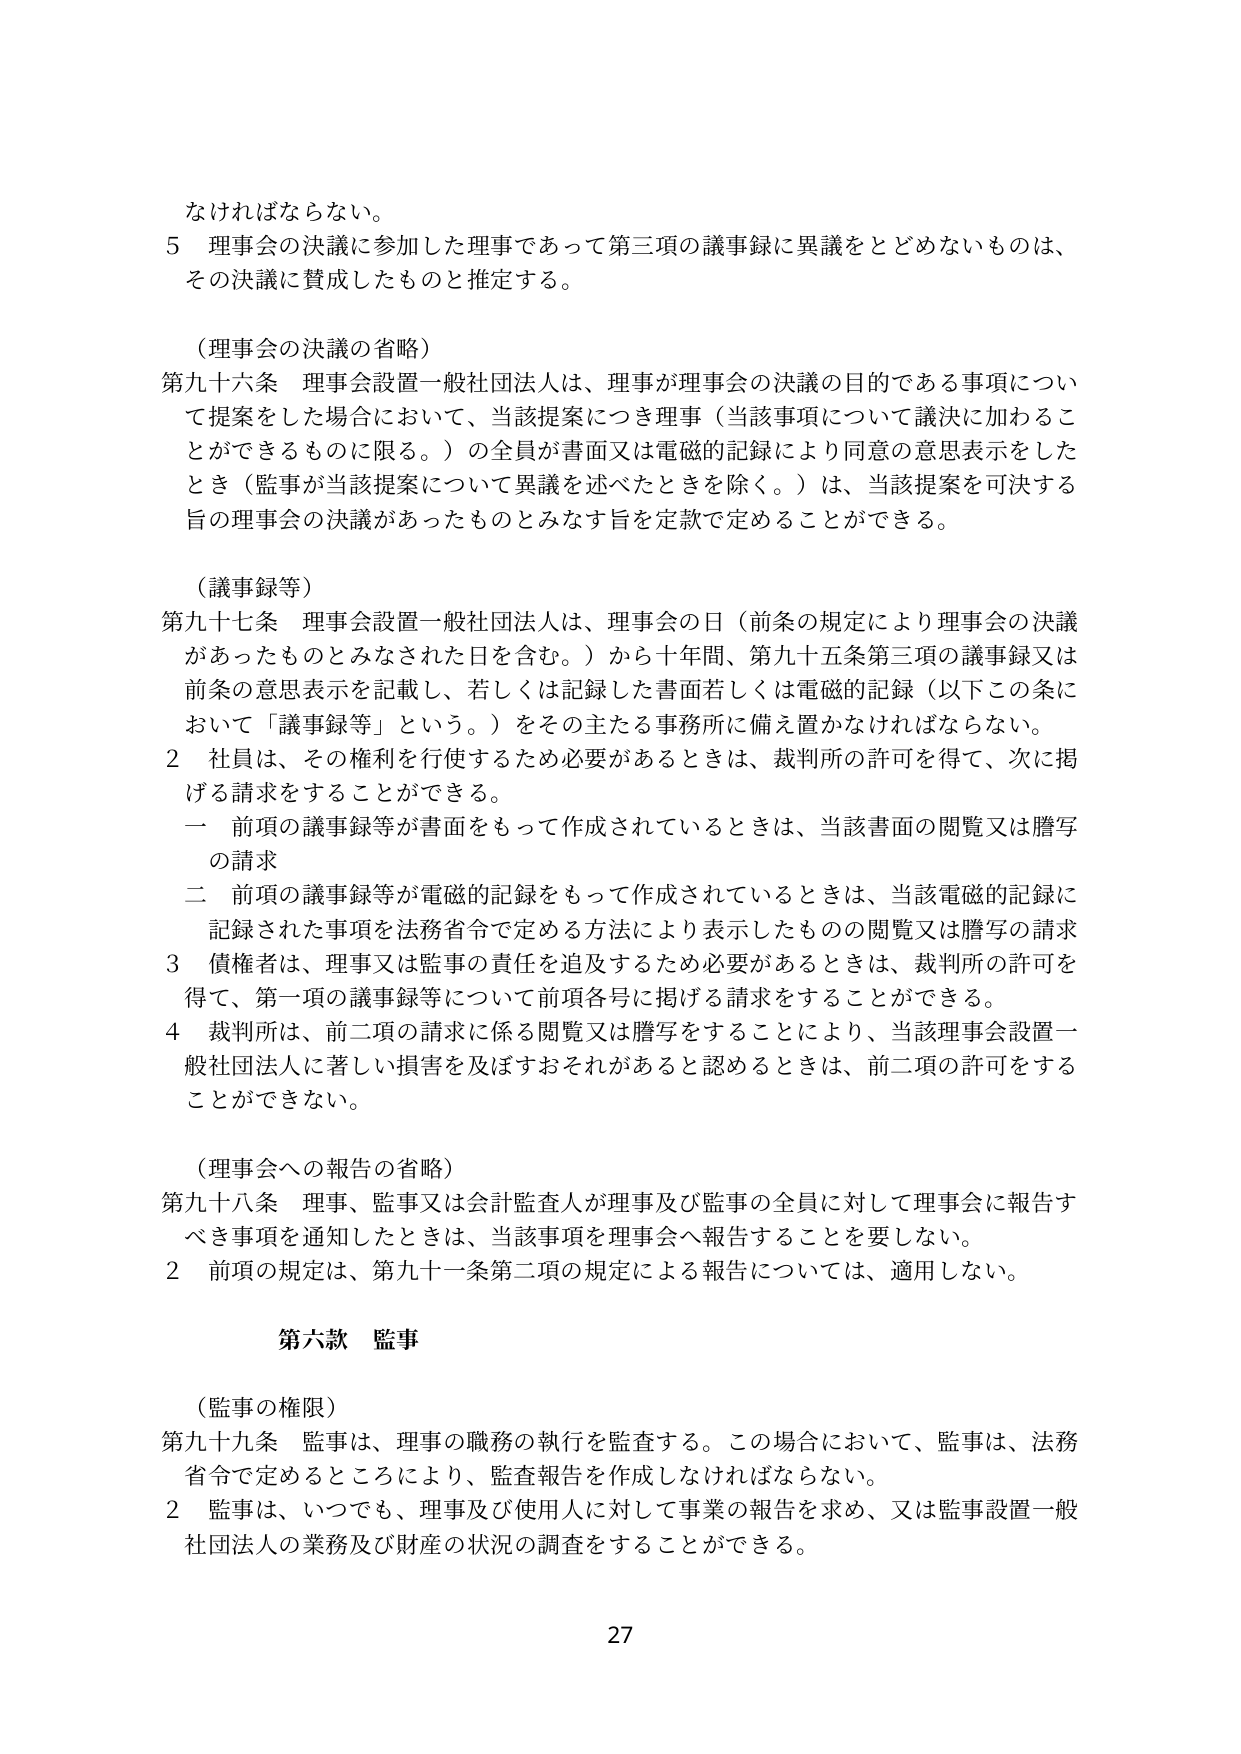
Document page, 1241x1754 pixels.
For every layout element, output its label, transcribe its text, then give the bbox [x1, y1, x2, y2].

text 第九十九条 監事は、理事の職務の執行を監査する。この場合において、監事は、法務省令で定めるところにより、監査報告を作成しなければならない。 [161, 1424, 1079, 1492]
text （監事の権限） [184, 1389, 1079, 1424]
text ３ 債権者は、理事又は監事の責任を追及するため必要があるときは、裁判所の許可を得て、第一項の議事録等について前項各号に掲げる請求をすることができる。 [161, 945, 1079, 1014]
text ４ 裁判所は、前二項の請求に係る閲覧又は謄写をすることにより、当該理事会設置一般社団法人に著しい損害を及ぼすおそれがあると認めるときは、前二項の許可をすることができない。 [161, 1014, 1079, 1116]
text 一 前項の議事録等が書面をもって作成されているときは、当該書面の閲覧又は謄写の請求 [184, 809, 1079, 877]
text ５ 理事会の決議に参加した理事であって第三項の議事録に異議をとどめないものは、その決議に賛成したものと推定する。 [161, 228, 1079, 296]
text ２ 前項の規定は、第九十一条第二項の規定による報告については、適用しない。 [161, 1253, 1079, 1287]
text ２ 社員は、その権利を行使するため必要があるときは、裁判所の許可を得て、次に掲げる請求をすることができる。 [161, 740, 1079, 809]
text 第九十八条 理事、監事又は会計監査人が理事及び監事の全員に対して理事会に報告すべき事項を通知したときは、当該事項を理事会へ報告することを要しない。 [161, 1184, 1079, 1253]
text 第九十六条 理事会設置一般社団法人は、理事が理事会の決議の目的である事項について提案をした場合において、当該提案につき理事（当該事項について議決に加わることができるものに限る。）の全員が書面又は電磁的記録により同意の意思表示をしたとき（監事が当該提案について異議を述べたときを除く。）は、当該提案を可決する旨の理事会の決議があったものとみなす旨を定款で定めることができる。 [161, 364, 1079, 535]
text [161, 194, 1079, 228]
text 第六款 監事 [276, 1321, 1079, 1355]
text 第九十七条 理事会設置一般社団法人は、理事会の日（前条の規定により理事会の決議があったものとみなされた日を含む。）から十年間、第九十五条第三項の議事録又は前条の意思表示を記載し、若しくは記録した書面若しくは電磁的記録（以下この条において「議事録等」という。）をその主たる事務所に備え置かなければならない。 [161, 604, 1079, 740]
text 二 前項の議事録等が電磁的記録をもって作成されているときは、当該電磁的記録に記録された事項を法務省令で定める方法により表示したものの閲覧又は謄写の請求 [184, 877, 1079, 945]
text （議事録等） [184, 569, 1079, 604]
text （理事会への報告の省略） [184, 1150, 1079, 1184]
text （理事会の決議の省略） [184, 330, 1079, 364]
text ２ 監事は、いつでも、理事及び使用人に対して事業の報告を求め、又は監事設置一般社団法人の業務及び財産の状況の調査をすることができる。 [161, 1492, 1079, 1560]
